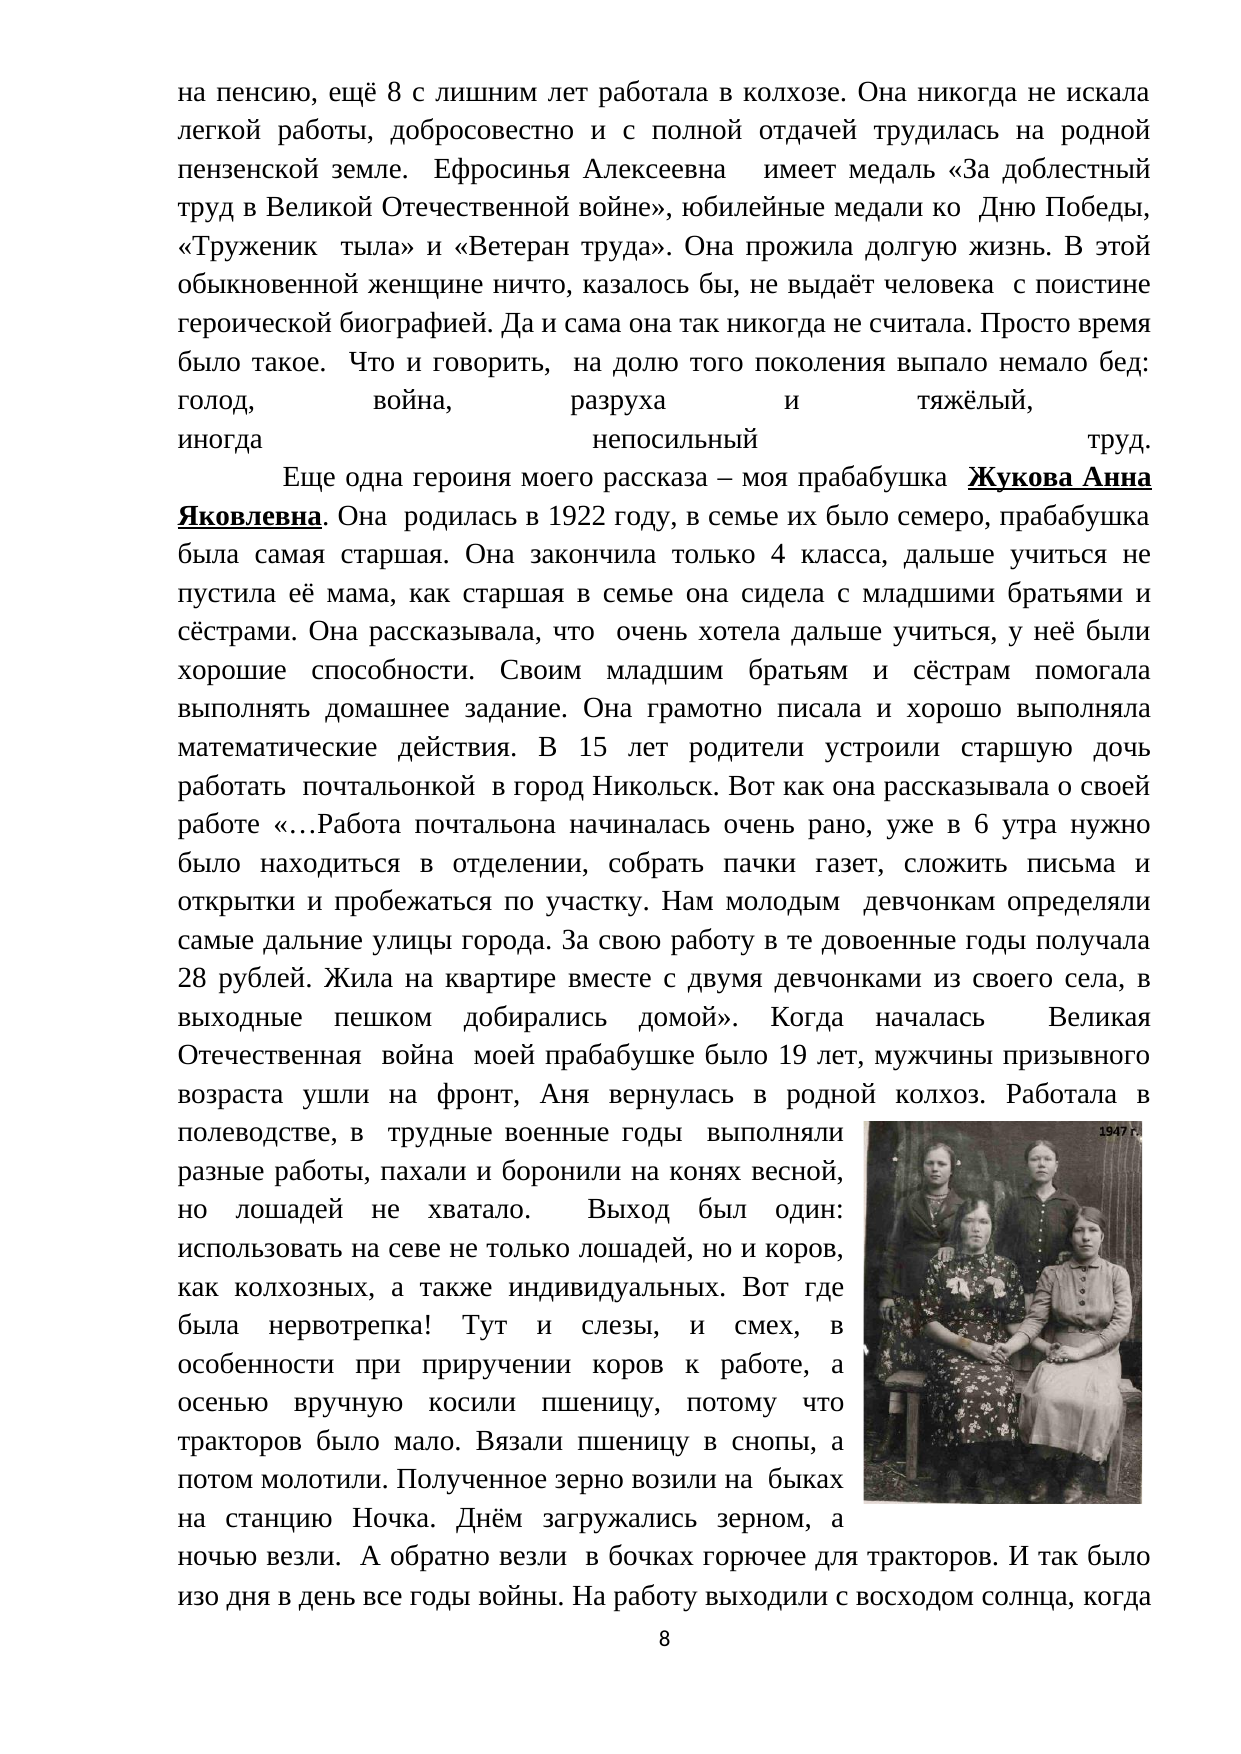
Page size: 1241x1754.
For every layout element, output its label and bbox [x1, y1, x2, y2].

picture [863, 1121, 1143, 1504]
text [177, 74, 1152, 1613]
